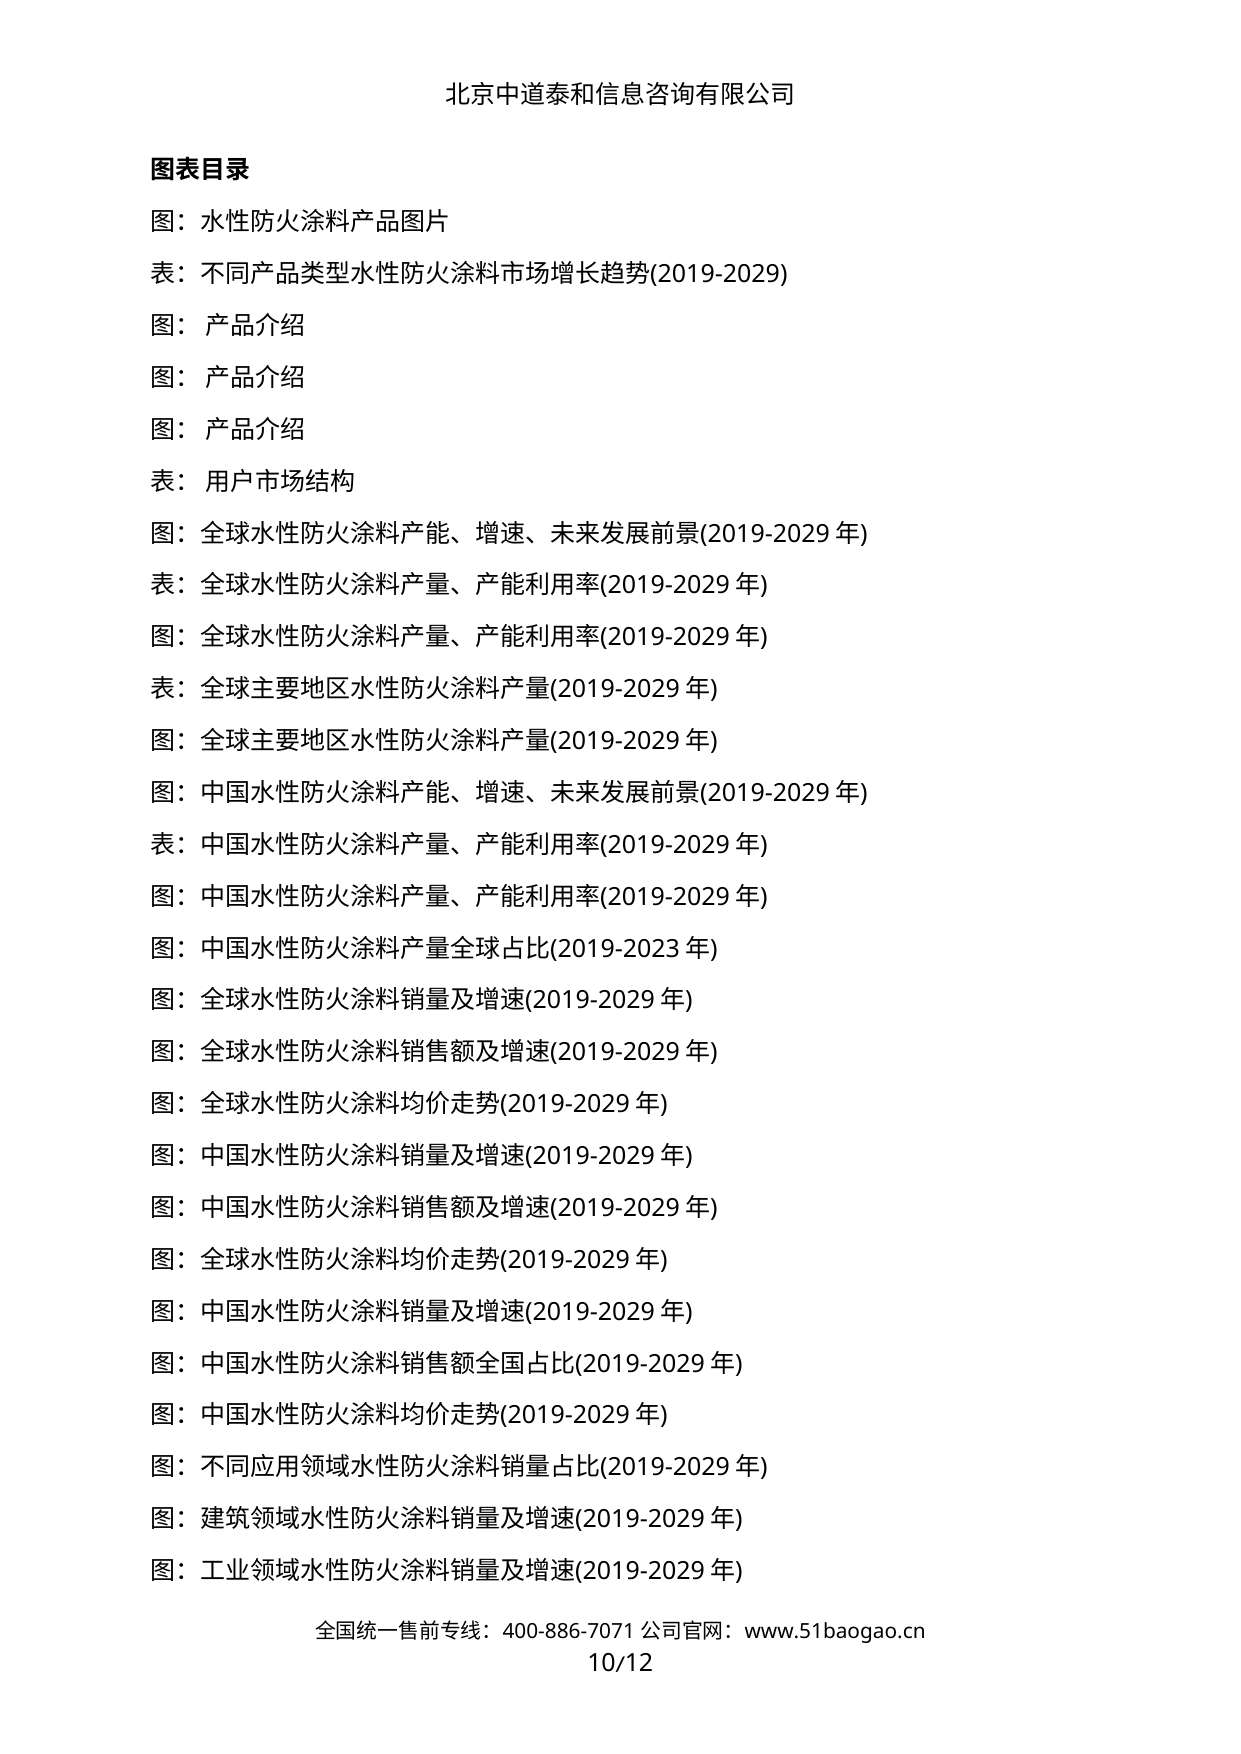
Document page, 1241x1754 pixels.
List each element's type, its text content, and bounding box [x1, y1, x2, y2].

text 图：全球水性防火涂料产能、增速、未来发展前景(2019-2029年) [150, 513, 1090, 549]
text 图：不同应用领域水性防火涂料销量占比(2019-2029年) [150, 1447, 1090, 1483]
text 图：中国水性防火涂料产能、增速、未来发展前景(2019-2029年) [150, 772, 1090, 809]
text 表：中国水性防火涂料产量、产能利用率(2019-2029年) [150, 824, 1090, 861]
text 图：全球水性防火涂料均价走势(2019-2029年) [150, 1084, 1090, 1120]
text 图： 产品介绍 [150, 357, 1090, 394]
text 图：中国水性防火涂料销量及增速(2019-2029年) [150, 1136, 1090, 1172]
text 图：中国水性防火涂料产量全球占比(2019-2023年) [150, 928, 1090, 964]
text 图：全球水性防火涂料销售额及增速(2019-2029年) [150, 1032, 1090, 1068]
text 图：全球主要地区水性防火涂料产量(2019-2029年) [150, 721, 1090, 757]
text 图：水性防火涂料产品图片 [150, 202, 1090, 238]
text 表： 用户市场结构 [150, 461, 1090, 497]
text 表：全球水性防火涂料产量、产能利用率(2019-2029年) [150, 565, 1090, 601]
text 图：中国水性防火涂料销售额全国占比(2019-2029年) [150, 1343, 1090, 1379]
text 图： 产品介绍 [150, 306, 1090, 342]
text 图：全球水性防火涂料销量及增速(2019-2029年) [150, 980, 1090, 1016]
text 图表目录 [150, 150, 1090, 186]
text 表：全球主要地区水性防火涂料产量(2019-2029年) [150, 669, 1090, 705]
text 图：中国水性防火涂料产量、产能利用率(2019-2029年) [150, 876, 1090, 912]
text 表：不同产品类型水性防火涂料市场增长趋势(2019-2029) [150, 254, 1090, 290]
text 图：中国水性防火涂料销售额及增速(2019-2029年) [150, 1187, 1090, 1224]
text 图：全球水性防火涂料均价走势(2019-2029年) [150, 1239, 1090, 1276]
text 图：中国水性防火涂料销量及增速(2019-2029年) [150, 1291, 1090, 1327]
text 图：全球水性防火涂料产量、产能利用率(2019-2029年) [150, 617, 1090, 653]
text 图：中国水性防火涂料均价走势(2019-2029年) [150, 1395, 1090, 1431]
text 图：工业领域水性防火涂料销量及增速(2019-2029年) [150, 1551, 1090, 1587]
text 图： 产品介绍 [150, 409, 1090, 446]
text 图：建筑领域水性防火涂料销量及增速(2019-2029年) [150, 1499, 1090, 1535]
